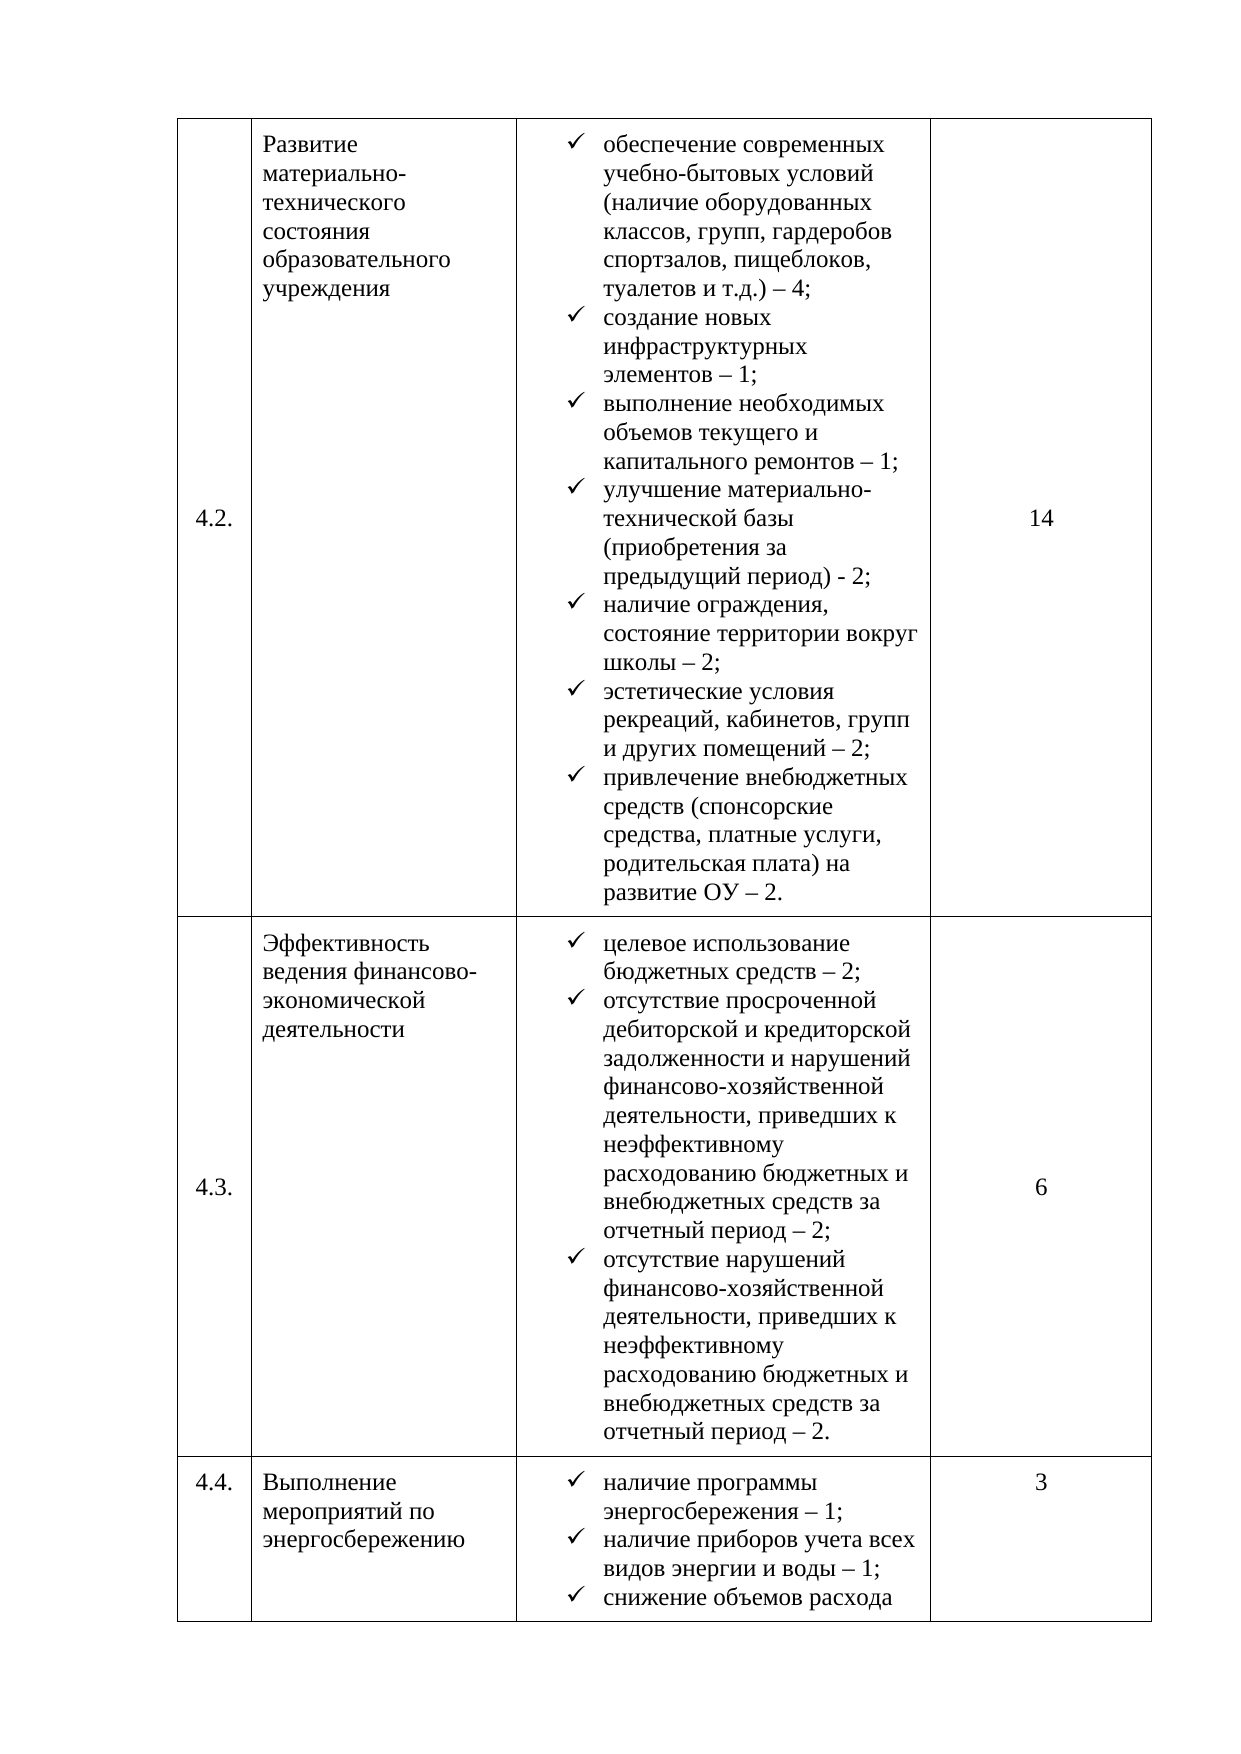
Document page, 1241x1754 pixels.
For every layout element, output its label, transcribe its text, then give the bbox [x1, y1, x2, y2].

table_cell Эффективность ведения финансово-экономической деятельности [252, 917, 516, 1456]
table_cell 4.2. [178, 119, 251, 916]
table_cell 3 [931, 1457, 1151, 1621]
table_cell Развитие материально-технического состояния образовательного учреждения [252, 119, 516, 916]
table_cell 4.3. [178, 917, 251, 1456]
table_cell 14 [931, 119, 1151, 916]
table_cell целевое использование бюджетных средств – 2; отсутствие просроченной дебиторской и кредиторской задолженности и нарушений финансово-хозяйственной деятельности, приведших к неэффективному расходованию бюджетных и внебюджетных средств за отчетный период – 2; отсутствие нарушений финансово-хозяйственной деятельности, приведших к неэффективному расходованию бюджетных и внебюджетных средств за отчетный период – 2. [517, 917, 930, 1456]
table_cell 4.4. [178, 1457, 251, 1621]
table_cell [517, 1457, 930, 1621]
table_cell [252, 1457, 516, 1621]
table_cell 6 [931, 917, 1151, 1456]
table_cell обеспечение современных учебно-бытовых условий (наличие оборудованных классов, групп, гардеробов спортзалов, пищеблоков, туалетов и т.д.) – 4; создание новых инфраструктурных элементов – 1; выполнение необходимых объемов текущего и капитального ремонтов – 1; улучшение материально-технической базы (приобретения за предыдущий период) - 2; наличие ограждения, состояние территории вокруг школы – 2; эстетические условия рекреаций, кабинетов, групп и других помещений – 2; привлечение внебюджетных средств (спонсорские средства, платные услуги, родительская плата) на развитие ОУ – 2. [517, 119, 930, 916]
